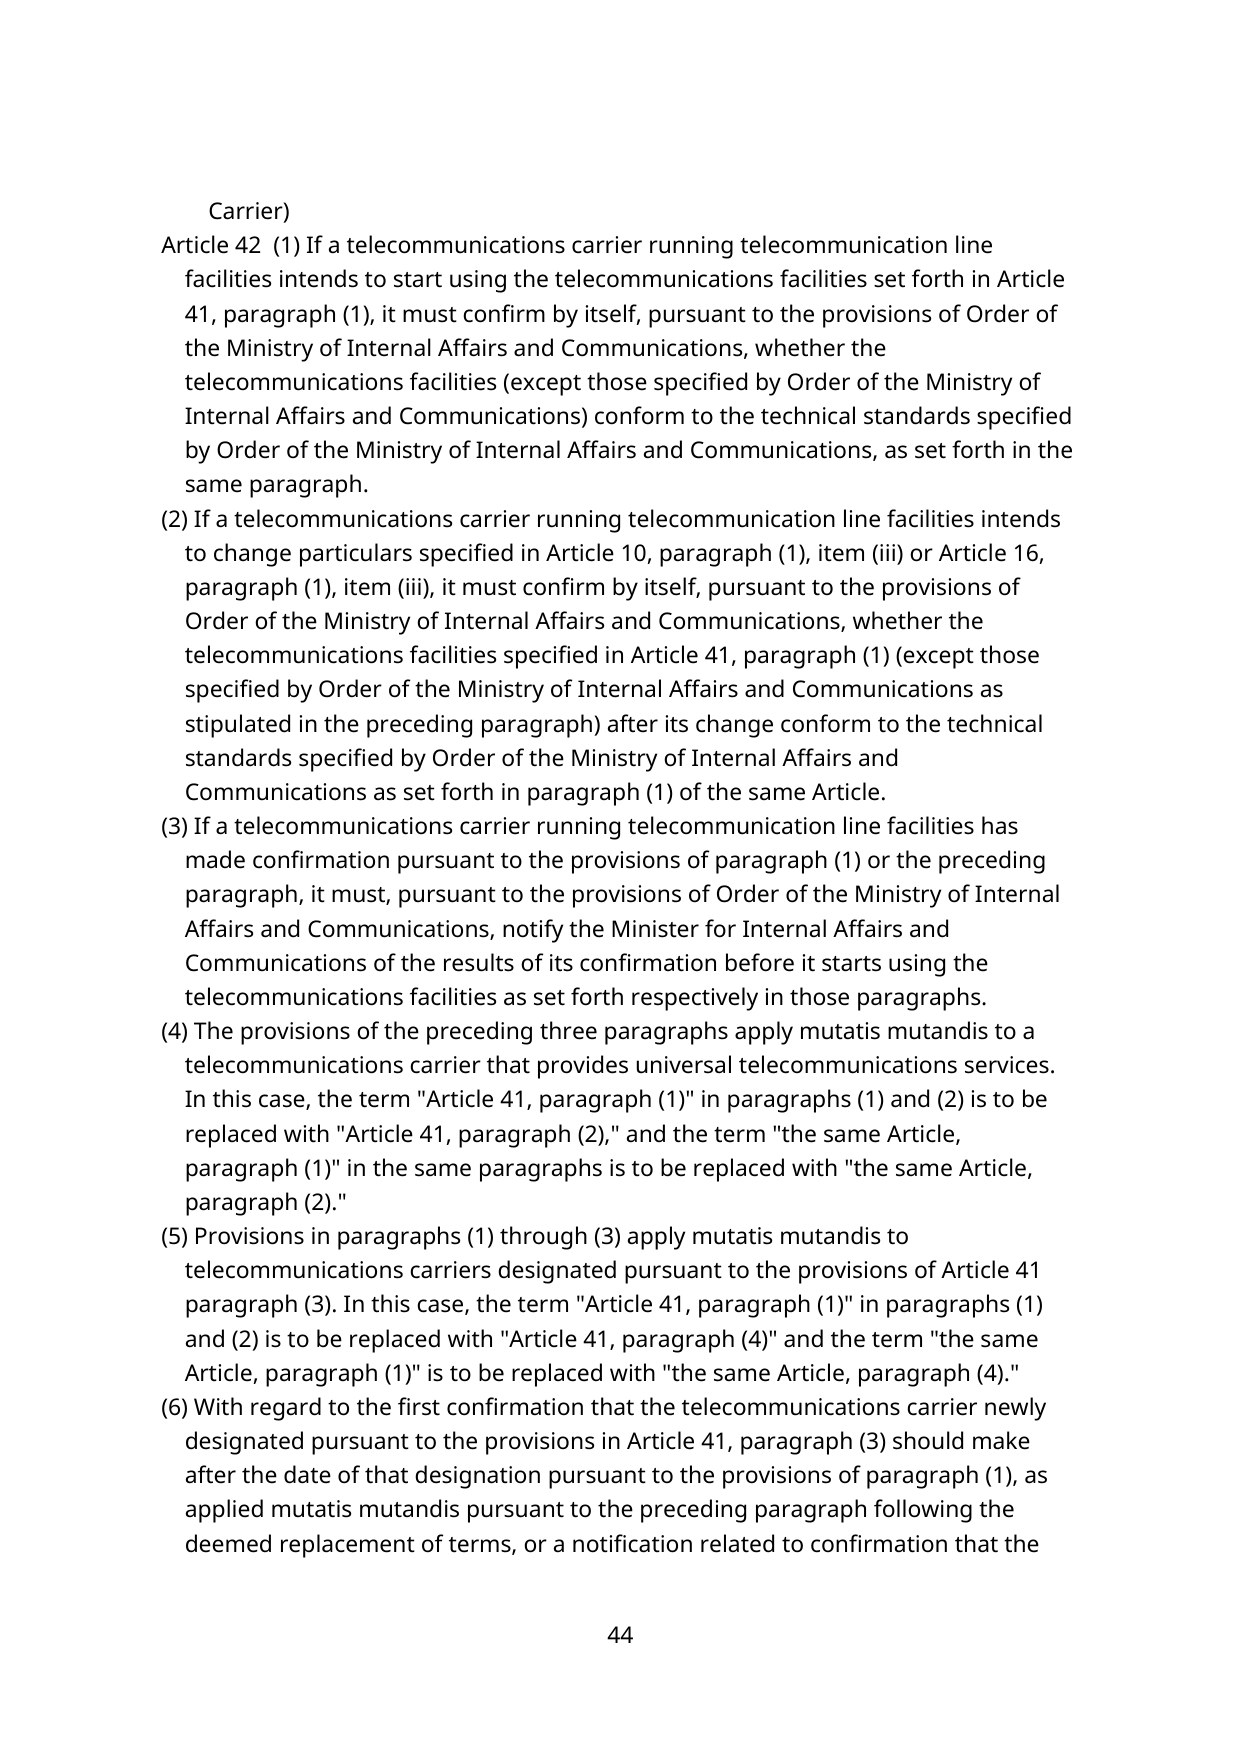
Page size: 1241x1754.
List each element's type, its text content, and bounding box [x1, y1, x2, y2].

text (2) If a telecommunications carrier running telecommunication line facilities intends to change particulars specified in Article 10, paragraph (1), item (iii) or Article 16, paragraph (1), item (iii), it must confirm by itself, pursuant to the provisions of Order of the Ministry of Internal Affairs and Communications, whether the telecommunications facilities specified in Article 41, paragraph (1) (except those specified by Order of the Ministry of Internal Affairs and Communications as stipulated in the preceding paragraph) after its change conform to the technical standards specified by Order of the Ministry of Internal Affairs and Communications as set forth in paragraph (1) of the same Article. [161, 501, 1079, 809]
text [184, 194, 1079, 228]
text (5) Provisions in paragraphs (1) through (3) apply mutatis mutandis to telecommunications carriers designated pursuant to the provisions of Article 41 paragraph (3). In this case, the term "Article 41, paragraph (1)" in paragraphs (1) and (2) is to be replaced with "Article 41, paragraph (4)" and the term "the same Article, paragraph (1)" is to be replaced with "the same Article, paragraph (4)." [161, 1219, 1079, 1389]
text Article 42 (1) If a telecommunications carrier running telecommunication line facilities intends to start using the telecommunications facilities set forth in Article 41, paragraph (1), it must confirm by itself, pursuant to the provisions of Order of the Ministry of Internal Affairs and Communications, whether the telecommunications facilities (except those specified by Order of the Ministry of Internal Affairs and Communications) conform to the technical standards specified by Order of the Ministry of Internal Affairs and Communications, as set forth in the same paragraph. [161, 228, 1079, 501]
text (4) The provisions of the preceding three paragraphs apply mutatis mutandis to a telecommunications carrier that provides universal telecommunications services. In this case, the term "Article 41, paragraph (1)" in paragraphs (1) and (2) is to be replaced with "Article 41, paragraph (2)," and the term "the same Article, paragraph (1)" in the same paragraphs is to be replaced with "the same Article, paragraph (2)." [161, 1014, 1079, 1219]
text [161, 1389, 1079, 1560]
text (3) If a telecommunications carrier running telecommunication line facilities has made confirmation pursuant to the provisions of paragraph (1) or the preceding paragraph, it must, pursuant to the provisions of Order of the Ministry of Internal Affairs and Communications, notify the Minister for Internal Affairs and Communications of the results of its confirmation before it starts using the telecommunications facilities as set forth respectively in those paragraphs. [161, 809, 1079, 1014]
